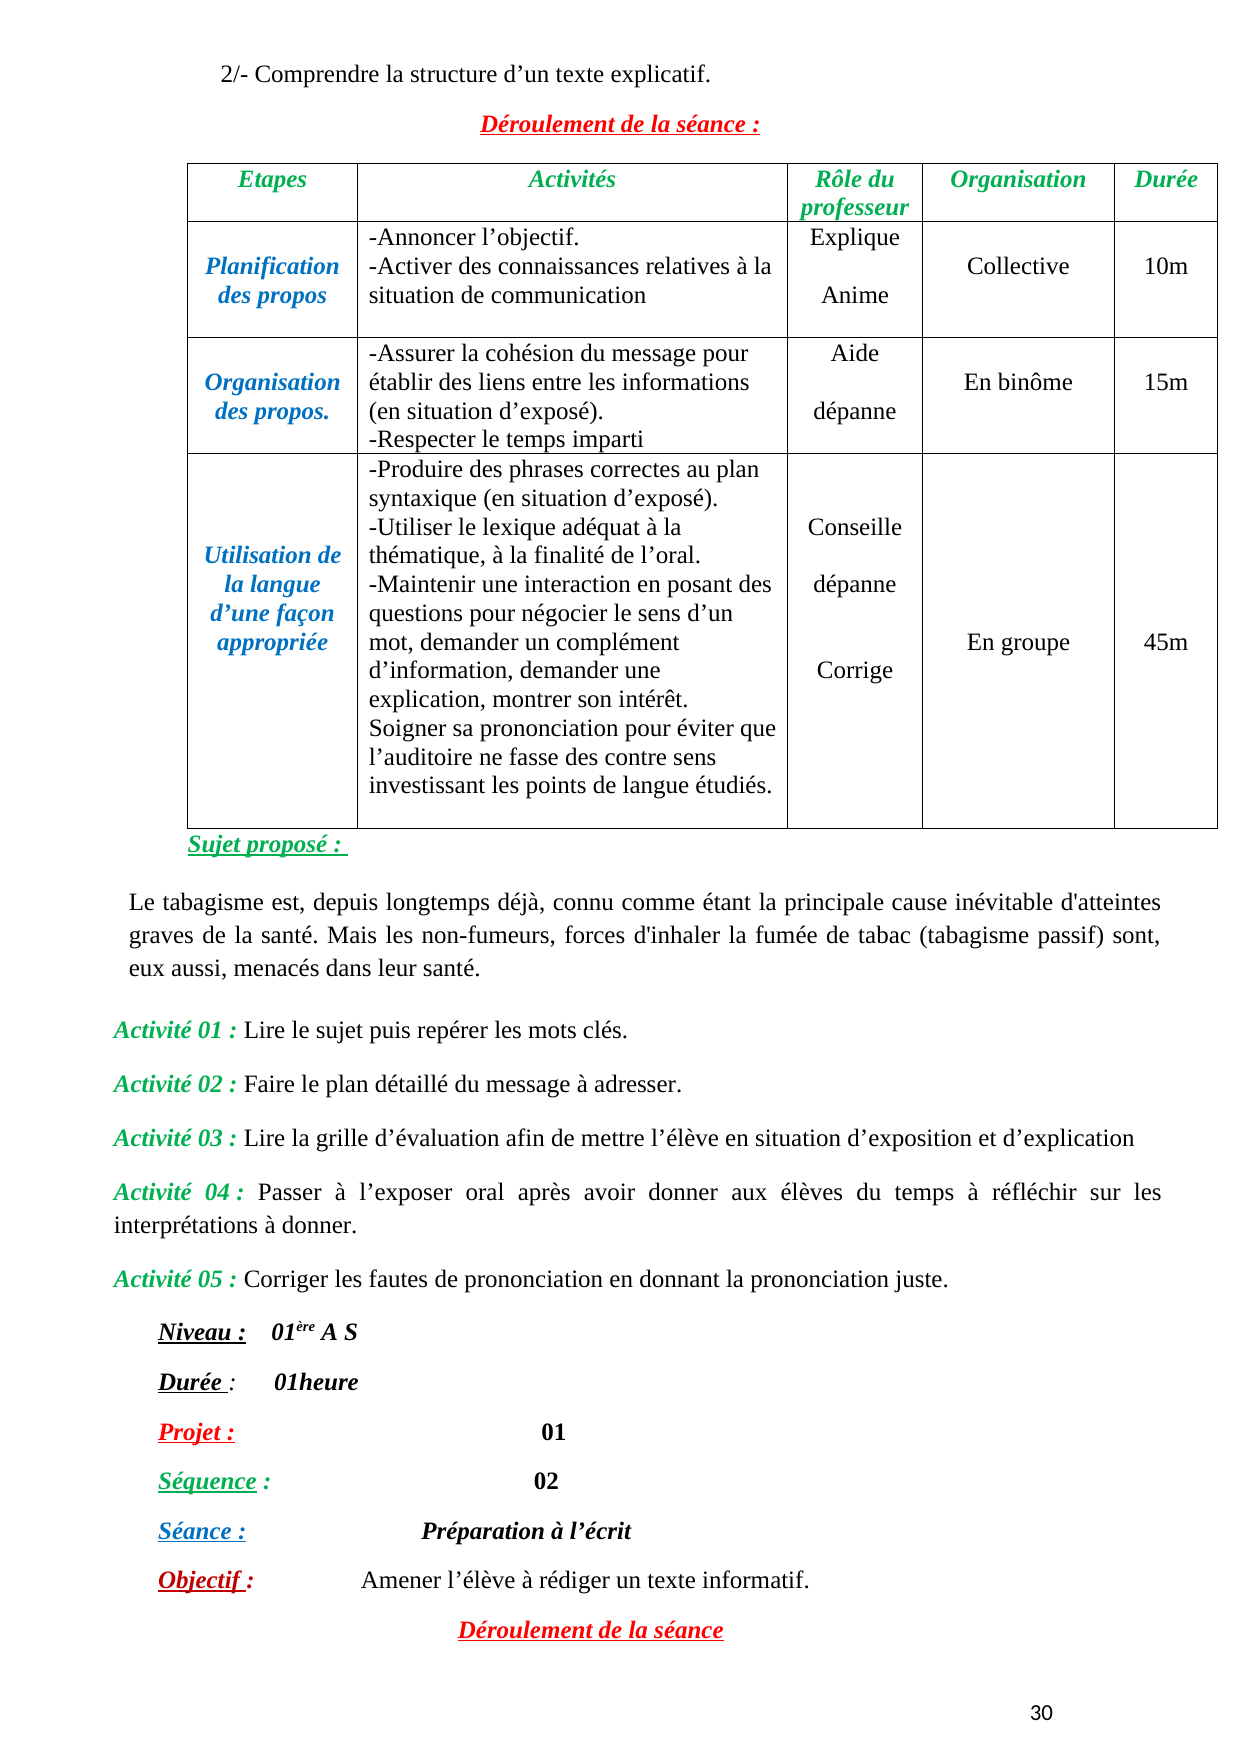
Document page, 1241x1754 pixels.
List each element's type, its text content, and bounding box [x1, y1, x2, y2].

table_cell 45m [1115, 454, 1217, 828]
text Déroulement de la séance [128, 1615, 1053, 1644]
table_cell Utilisation de la langue d’une façon appropriée [188, 454, 357, 828]
table_header Durée [1115, 164, 1217, 221]
table_cell Conseille dépanne Corrige [788, 454, 922, 828]
text Objectif : Amener l’élève à rédiger un texte informatif. [158, 1565, 1162, 1594]
text Niveau : 01ère A S [158, 1317, 1162, 1346]
table_cell Organisation des propos. [188, 338, 357, 453]
text Activité 02 : Faire le plan détaillé du message à adresser. [114, 1069, 1162, 1098]
text Activité 01 : Lire le sujet puis repérer les mots clés. [114, 1015, 1162, 1044]
table_cell Aide dépanne [788, 338, 922, 453]
table_cell En binôme [923, 338, 1114, 453]
table_cell 10m [1115, 222, 1217, 337]
table_header Organisation [923, 164, 1114, 221]
table_cell 15m [1115, 338, 1217, 453]
table_header Activités [358, 164, 787, 221]
table_cell -Annoncer l’objectif. -Activer des connaissances relatives à la situation de communication [358, 222, 787, 337]
text Séquence : 02 [158, 1466, 1162, 1495]
table_cell Planification des propos [188, 222, 357, 337]
text 2/- Comprendre la structure d’un texte explicatif. [158, 59, 1177, 88]
text Activité 03 : Lire la grille d’évaluation afin de mettre l’élève en situation d’exposition et d’explication [114, 1123, 1162, 1152]
text Le tabagisme est, depuis longtemps déjà, connu comme étant la principale cause inévitable d'atteintes graves de la santé. Mais les non-fumeurs, forces d'inhaler la fumée de tabac (tabagisme passif) sont, eux aussi, menacés dans leur santé. [128, 887, 1162, 982]
text Déroulement de la séance : [187, 109, 1053, 137]
table_cell -Produire des phrases correctes au plan syntaxique (en situation d’exposé). -Utiliser le lexique adéquat à la thématique, à la finalité de l’oral. -Maintenir une interaction en posant des questions pour négocier le sens d’un mot, demander un complément d’information, demander une explication, montrer son intérêt. Soigner sa prononciation pour éviter que l’auditoire ne fasse des contre sens investissant les points de langue étudiés. [358, 454, 787, 828]
table_cell En groupe [923, 454, 1114, 828]
table_header Etapes [188, 164, 357, 221]
text Activité 05 : Corriger les fautes de prononciation en donnant la prononciation juste. [114, 1264, 1162, 1292]
text Sujet proposé : [187, 829, 1162, 858]
text Activité 04 : Passer à l’exposer oral après avoir donner aux élèves du temps à réfléchir sur les interprétations à donner. [114, 1177, 1162, 1238]
table_header Rôle du professeur [788, 164, 922, 221]
text Projet : 01 [158, 1417, 1162, 1445]
text Durée : 01heure [158, 1367, 1162, 1396]
text Séance : Préparation à l’écrit [158, 1516, 1162, 1544]
table_cell -Assurer la cohésion du message pour établir des liens entre les informations (en situation d’exposé). -Respecter le temps imparti [358, 338, 787, 453]
table_cell Collective [923, 222, 1114, 337]
table_cell Explique Anime [788, 222, 922, 337]
